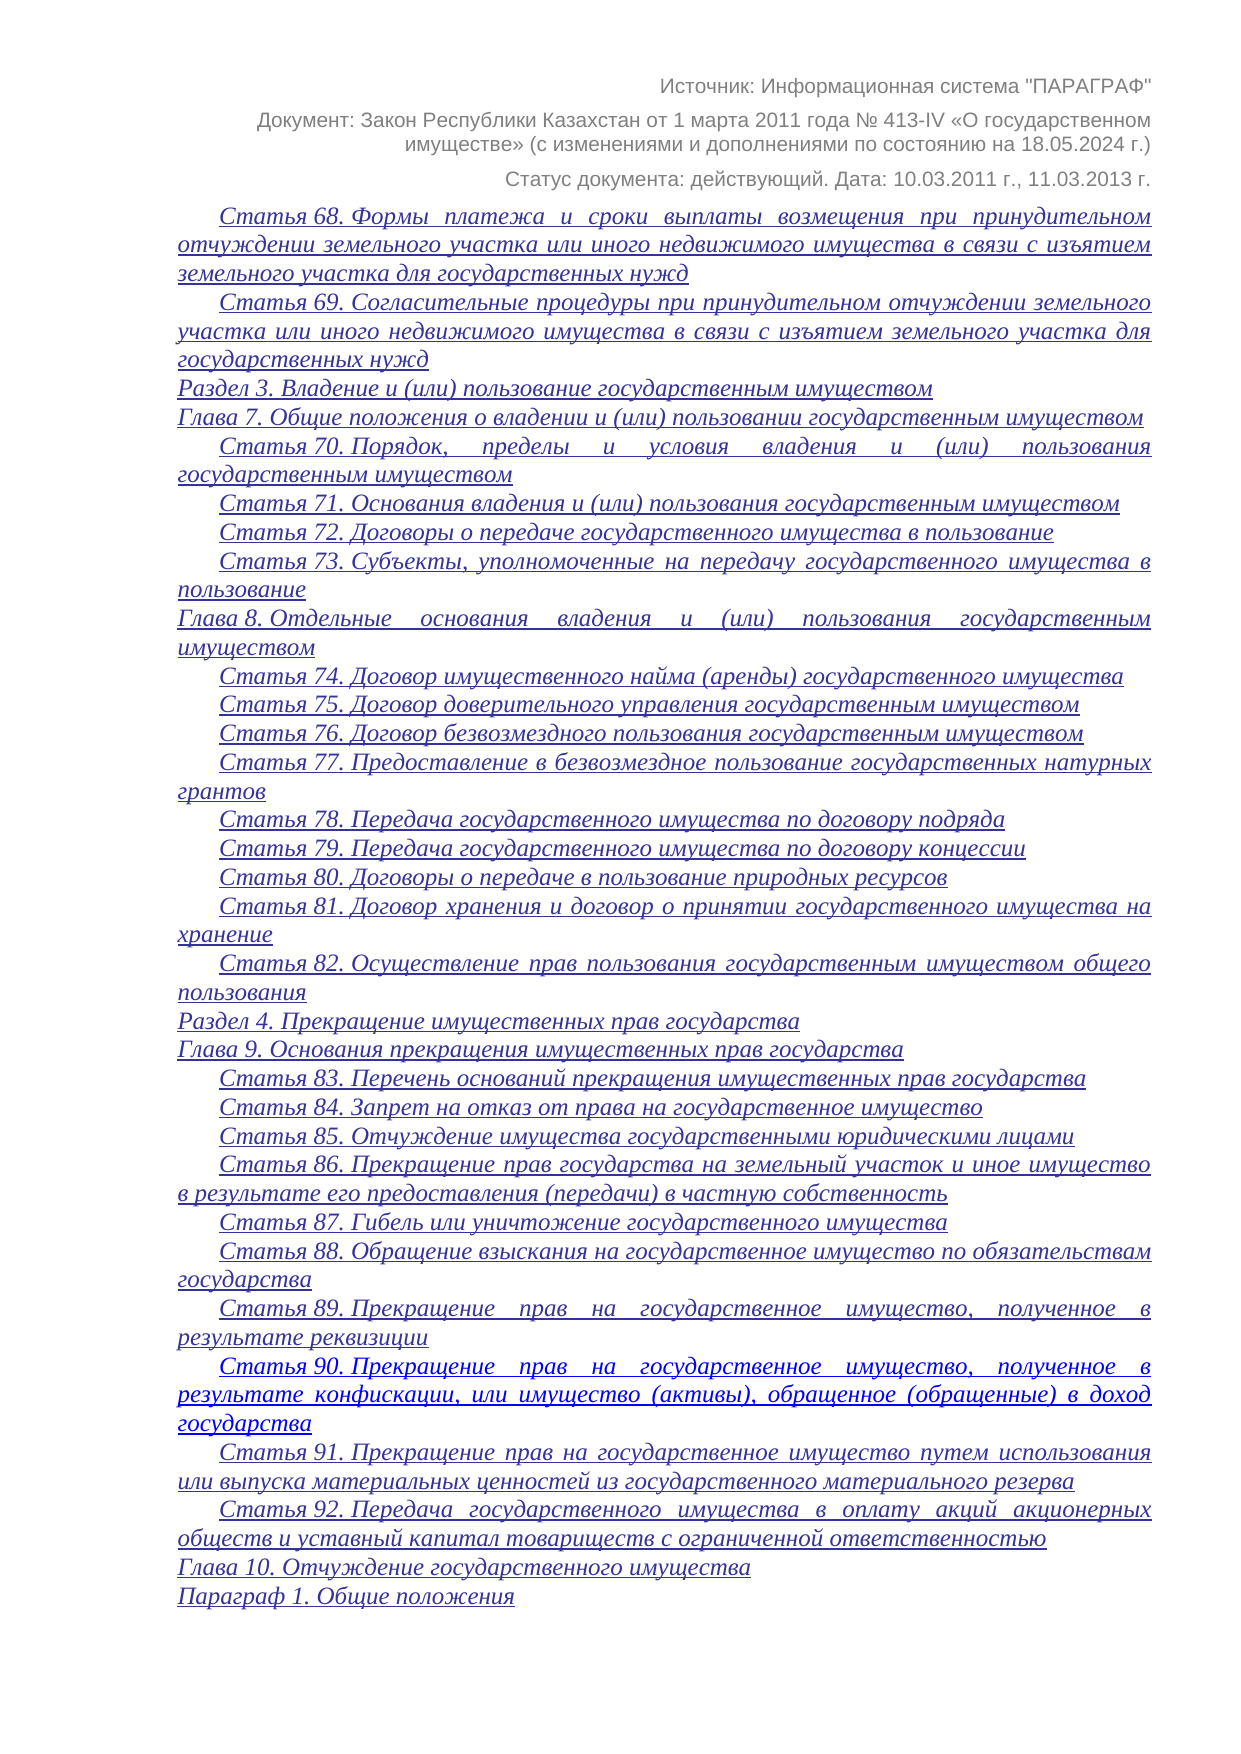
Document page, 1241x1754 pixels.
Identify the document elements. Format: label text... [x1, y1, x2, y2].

text Статья 78. Передача государственного имущества по договору подряда [177, 804, 1152, 833]
text Статья 82. Осуществление прав пользования государственным имуществом общего пользования [177, 948, 1152, 1006]
text Статья 86. Прекращение прав государства на земельный участок и иное имущество в результате его предоставления (передачи) в частную собственность [177, 1149, 1152, 1207]
text Статья 75. Договор доверительного управления государственным имуществом [177, 689, 1152, 718]
text Статья 74. Договор имущественного найма (аренды) государственного имущества [177, 661, 1152, 689]
text Параграф 1. Общие положения [177, 1581, 1152, 1609]
text Раздел 4. Прекращение имущественных прав государства [177, 1006, 1152, 1034]
text Глава 7. Общие положения о владении и (или) пользовании государственным имуществом [177, 402, 1152, 431]
text Статья 70. Порядок, пределы и условия владения и (или) пользования государственным имуществом [177, 431, 1152, 488]
text Глава 10. Отчуждение государственного имущества [177, 1552, 1152, 1581]
text Статья 90. Прекращение прав на государственное имущество, полученное в результате конфискации, или имущество (активы), обращенное (обращенные) в доход государства [177, 1351, 1152, 1404]
text Статья 68. Формы платежа и сроки выплаты возмещения при принудительном отчуждении земельного участка или иного недвижимого имущества в связи с изъятием земельного участка для государственных нужд [177, 255, 1152, 287]
text Статья 72. Договоры о передаче государственного имущества в пользование [177, 517, 1152, 546]
text Статья 83. Перечень оснований прекращения имущественных прав государства [177, 1063, 1152, 1092]
text Статья 87. Гибель или уничтожение государственного имущества [177, 1207, 1152, 1236]
text Статья 88. Обращение взыскания на государственное имущество по обязательствам государства [177, 1236, 1152, 1293]
text Статья 68. Формы платежа и сроки выплаты возмещения при принудительном отчуждении земельного участка или иного недвижимого имущества в связи с изъятием земельного участка для государственных нужд [177, 201, 1152, 254]
text Статья 91. Прекращение прав на государственное имущество путем использования или выпуска материальных ценностей из государственного материального резерва [177, 1437, 1152, 1494]
text Статья 92. Передача государственного имущества в оплату акций акционерных обществ и уставный капитал товариществ с ограниченной ответственностью [177, 1494, 1152, 1552]
text Статья 69. Согласительные процедуры при принудительном отчуждении земельного участка или иного недвижимого имущества в связи с изъятием земельного участка для государственных нужд [177, 287, 1152, 341]
text Глава 9. Основания прекращения имущественных прав государства [177, 1034, 1152, 1063]
text Статья 69. Согласительные процедуры при принудительном отчуждении земельного участка или иного недвижимого имущества в связи с изъятием земельного участка для государственных нужд [177, 342, 1152, 373]
text Статья 89. Прекращение прав на государственное имущество, полученное в результате реквизиции [177, 1293, 1152, 1351]
text Глава 8. Отдельные основания владения и (или) пользования государственным имуществом [177, 603, 1152, 661]
text Статья 71. Основания владения и (или) пользования государственным имуществом [177, 488, 1152, 517]
text Статья 85. Отчуждение имущества государственными юридическими лицами [177, 1121, 1152, 1149]
text Статья 73. Субъекты, уполномоченные на передачу государственного имущества в пользование [177, 546, 1152, 603]
text Статья 81. Договор хранения и договор о принятии государственного имущества на хранение [177, 891, 1152, 948]
text Статья 84. Запрет на отказ от права на государственное имущество [177, 1092, 1152, 1121]
text Статья 80. Договоры о передаче в пользование природных ресурсов [177, 862, 1152, 891]
text Статья 76. Договор безвозмездного пользования государственным имуществом [177, 718, 1152, 747]
text Раздел 3. Владение и (или) пользование государственным имуществом [177, 373, 1152, 402]
text Статья 77. Предоставление в безвозмездное пользование государственных натурных грантов [177, 747, 1152, 804]
text Статья 79. Передача государственного имущества по договору концессии [177, 833, 1152, 862]
text Статья 90. Прекращение прав на государственное имущество, полученное в результате конфискации, или имущество (активы), обращенное (обращенные) в доход государства [177, 1406, 1152, 1437]
